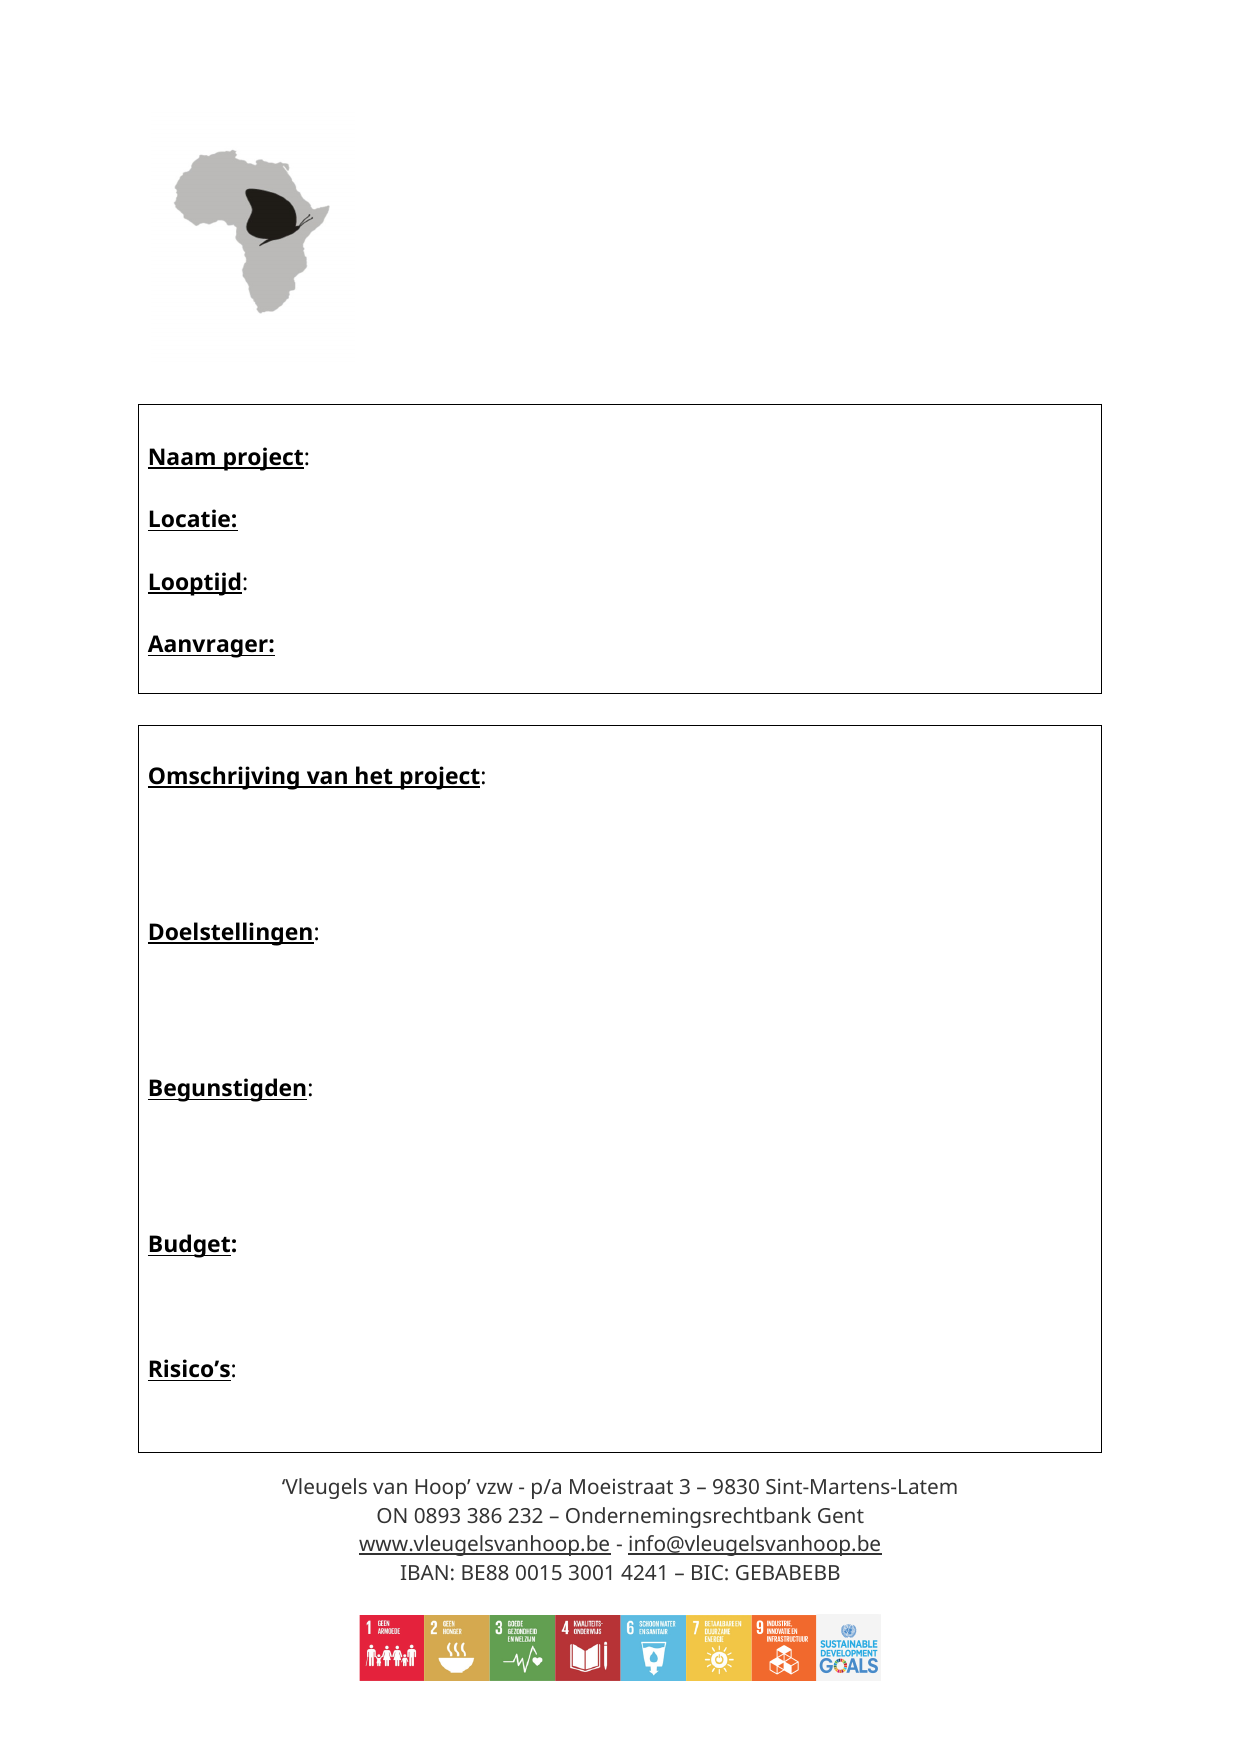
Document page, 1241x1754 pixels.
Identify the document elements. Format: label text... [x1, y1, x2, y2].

text Doelstellingen: [148, 916, 1093, 947]
text Locatie: [148, 503, 1093, 535]
text Budget: [148, 1228, 1093, 1260]
picture [359, 1614, 881, 1681]
text Naam project: [148, 441, 1093, 472]
text Risico’s: [148, 1353, 1093, 1385]
text Looptijd: [148, 566, 1093, 597]
text Omschrijving van het project: [148, 760, 1093, 791]
text Begunstigden: [148, 1072, 1093, 1103]
text Aanvrager: [148, 628, 1093, 660]
